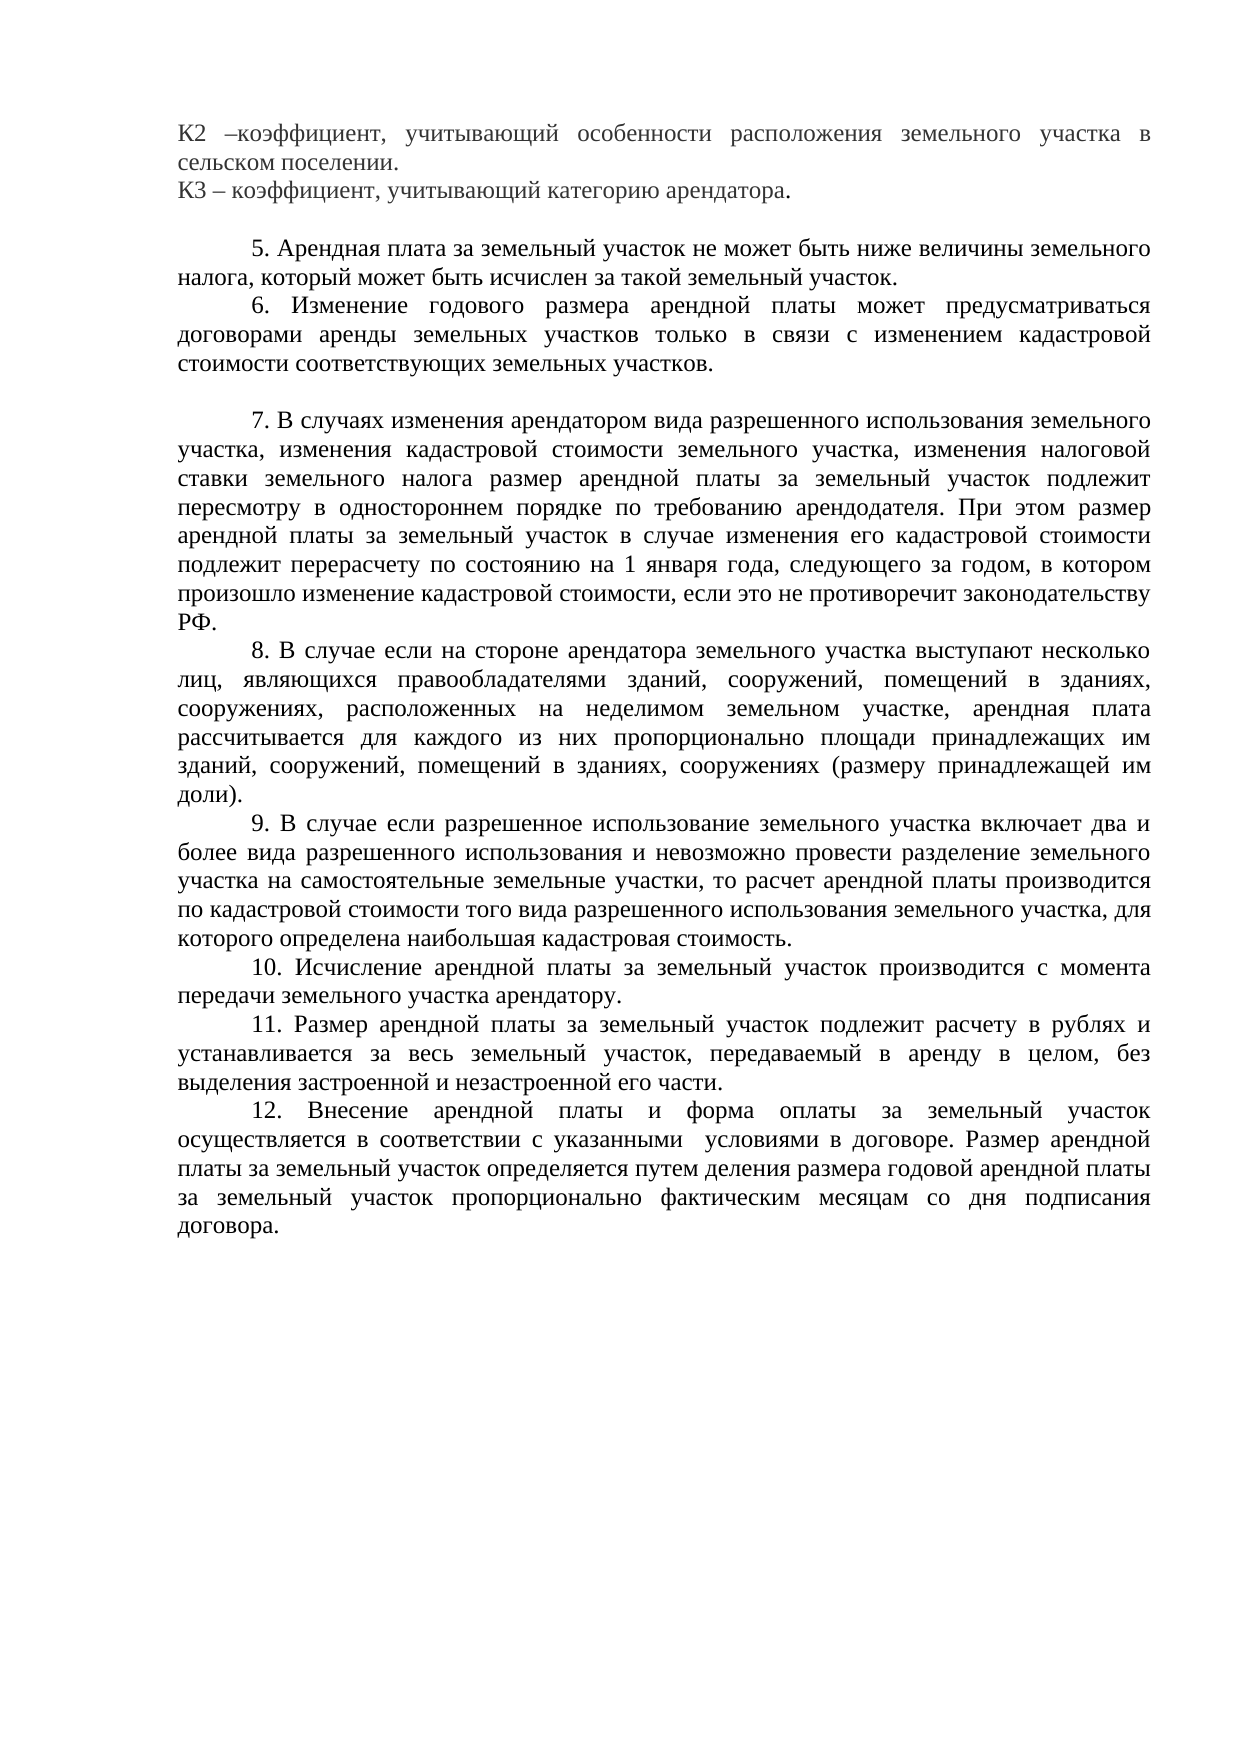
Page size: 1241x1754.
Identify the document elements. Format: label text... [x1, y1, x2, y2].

text 6. Изменение годового размера арендной платы может предусматриваться договорами аренды земельных участков только в связи с изменением кадастровой стоимости соответствующих земельных участков. [177, 291, 1152, 377]
text 8. В случае если на стороне арендатора земельного участка выступают несколько лиц, являющихся правообладателями зданий, сооружений, помещений в зданиях, сооружениях, расположенных на неделимом земельном участке, арендная плата рассчитывается для каждого из них пропорционально площади принадлежащих им зданий, сооружений, помещений в зданиях, сооружениях (размеру принадлежащей им доли). [177, 636, 1152, 808]
text 9. В случае если разрешенное использование земельного участка включает два и более вида разрешенного использования и невозможно провести разделение земельного участка на самостоятельные земельные участки, то расчет арендной платы производится по кадастровой стоимости того вида разрешенного использования земельного участка, для которого определена наибольшая кадастровая стоимость. [177, 808, 1152, 952]
text К2 –коэффициент, учитывающий особенности расположения земельного участка в сельском поселении. [177, 118, 1152, 176]
text 12. Внесение арендной платы и форма оплаты за земельный участок осуществляется в соответствии с указанными условиями в договоре. Размер арендной платы за земельный участок определяется путем деления размера годовой арендной платы за земельный участок пропорционально фактическим месяцам со дня подписания договора. [177, 1096, 1152, 1239]
text 5. Арендная плата за земельный участок не может быть ниже величины земельного налога, который может быть исчислен за такой земельный участок. [177, 233, 1152, 291]
text 10. Исчисление арендной платы за земельный участок производится с момента передачи земельного участка арендатору. [177, 952, 1152, 1009]
text 7. В случаях изменения арендатором вида разрешенного использования земельного участка, изменения кадастровой стоимости земельного участка, изменения налоговой ставки земельного налога размер арендной платы за земельный участок подлежит пересмотру в одностороннем порядке по требованию арендодателя. При этом размер арендной платы за земельный участок в случае изменения его кадастровой стоимости подлежит перерасчету по состоянию на 1 января года, следующего за годом, в котором произошло изменение кадастровой стоимости, если это не противоречит законодательству РФ. [177, 406, 1152, 636]
text 11. Размер арендной платы за земельный участок подлежит расчету в рублях и устанавливается за весь земельный участок, передаваемый в аренду в целом, без выделения застроенной и незастроенной его части. [177, 1009, 1152, 1096]
text К3 – коэффициент, учитывающий категорию арендатора. [177, 176, 1152, 204]
